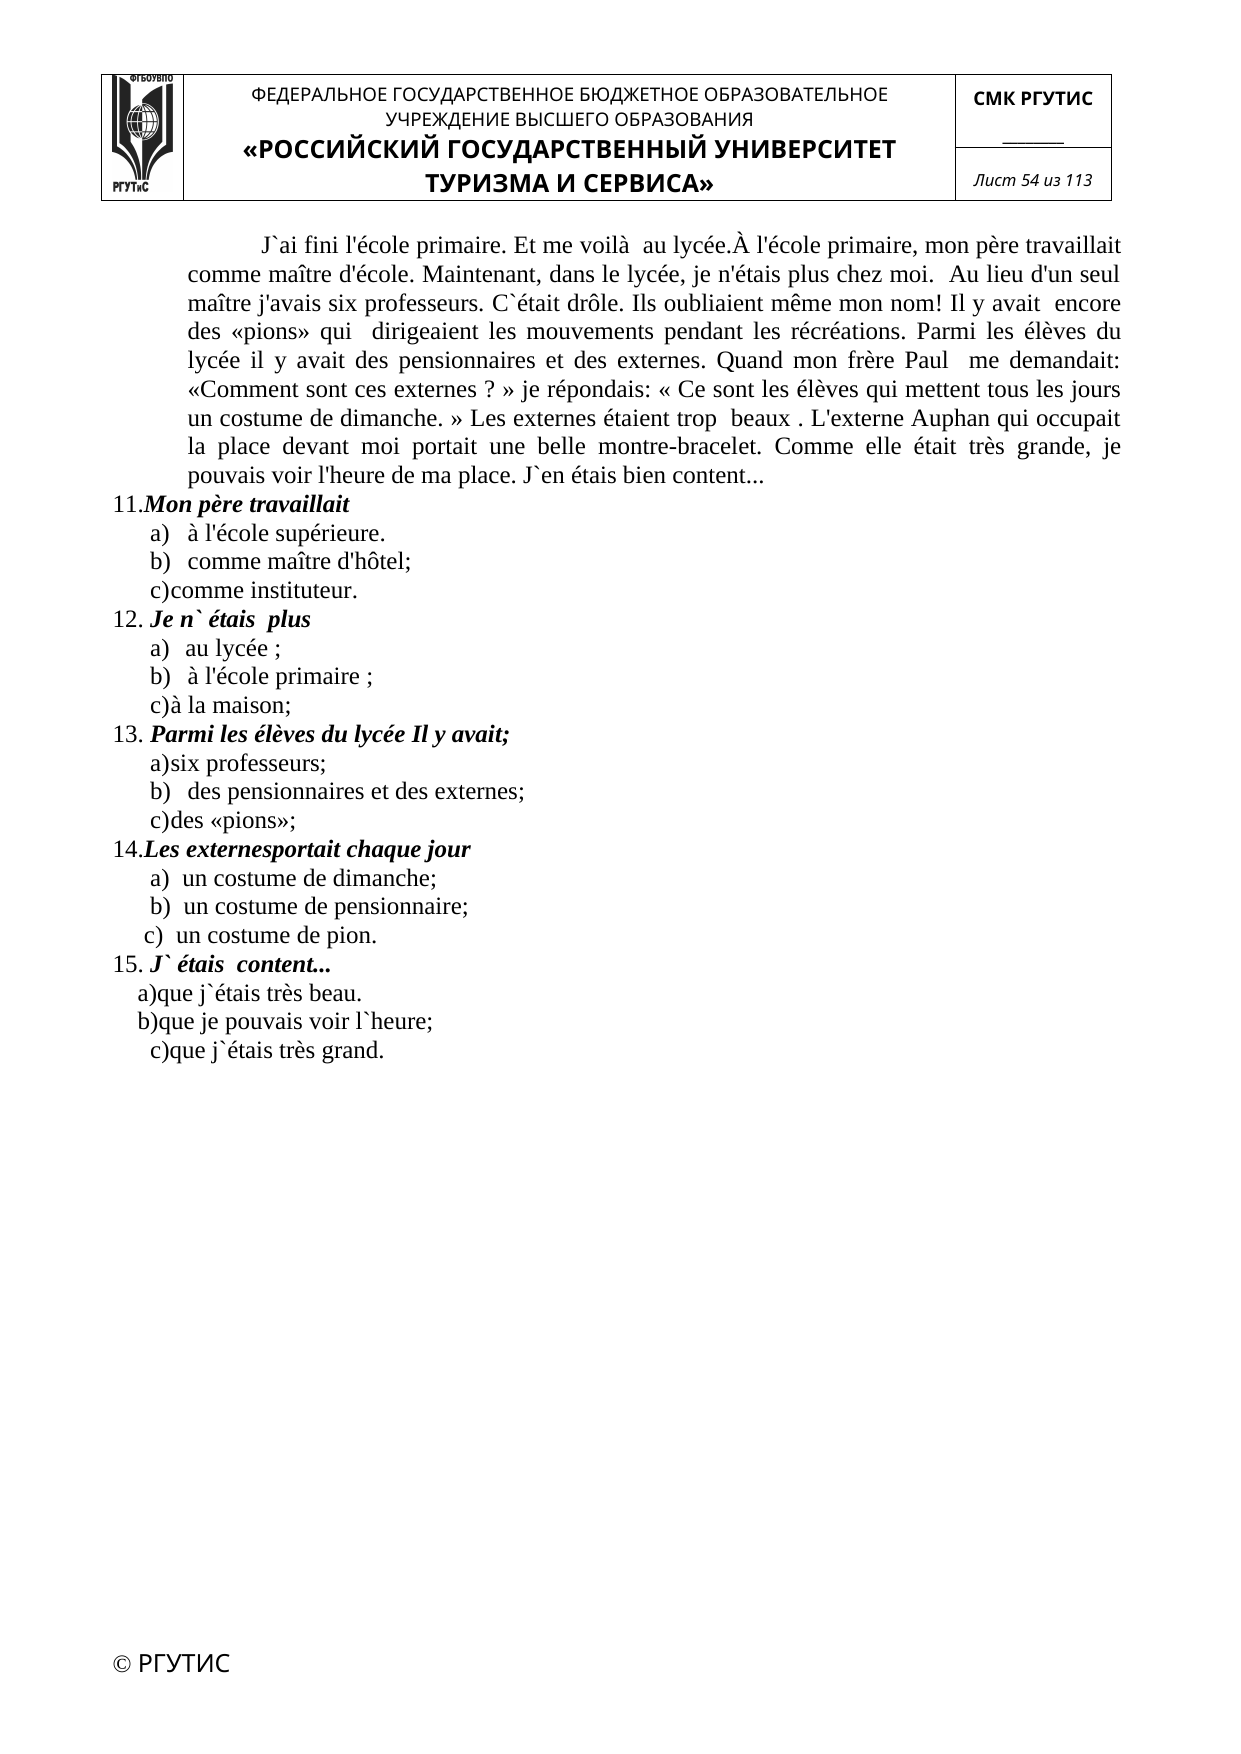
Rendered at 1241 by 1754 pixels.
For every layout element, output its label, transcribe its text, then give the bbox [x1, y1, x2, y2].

text c) un costume de pion. [112, 920, 580, 949]
list des pensionnaires et des externes; [150, 776, 580, 805]
text 14.Les externesportait chaque jour [112, 834, 580, 863]
list à l'école primaire ; [150, 661, 580, 690]
text c)que j`étais très grand. [150, 1035, 580, 1064]
text J`ai fini l'école primaire. Et me voilà au lycée.À l'école primaire, mon père travaillait comme maître d'école. Maintenant, dans le lycée, je n'étais plus chez moi. Au lieu d'un seul maître j'avais six professeurs. С`était drôle. Ils oubliaient même mon nom! Il y avait encore des «pions» qui dirigeaient les mouvements pendant les récréations. Parmi les élèves du lycée il y avait des pensionnaires et des externes. Quand mon frère Paul me demandait: «Comment sont ces externes ? » je répondais: « Ce sont les élèves qui mettent tous les jours un costume de dimanche. » Les externes étaient trop beaux . L'externe Auphan qui occupait la place devant moi portait une belle montre-bracelet. Comme elle était très grande, je pouvais voir l'heure de ma place. J`en étais bien content... [187, 230, 1122, 489]
list à l'école supérieure. [150, 518, 580, 546]
text b)que je pouvais voir l`heure; [112, 1006, 580, 1035]
list au lycée ; [150, 633, 580, 661]
text a) un costume de dimanche; [150, 863, 580, 891]
text a)que j`étais très beau. [112, 978, 580, 1006]
text 13. Parmi les élèves du lycée Il y avait; [112, 719, 580, 748]
list six professeurs; [150, 748, 580, 776]
picture [112, 75, 173, 192]
text 12. Je n` étais plus [112, 604, 580, 633]
list des «pions»; [150, 805, 580, 834]
list comme instituteur. [150, 575, 580, 604]
text 15. J` étais content... [112, 949, 580, 978]
list à la maison; [150, 690, 580, 719]
list comme maître d'hôtel; [150, 546, 580, 575]
text 11.Mon père travaillait [112, 489, 580, 518]
text b) un costume de pensionnaire; [150, 891, 580, 920]
